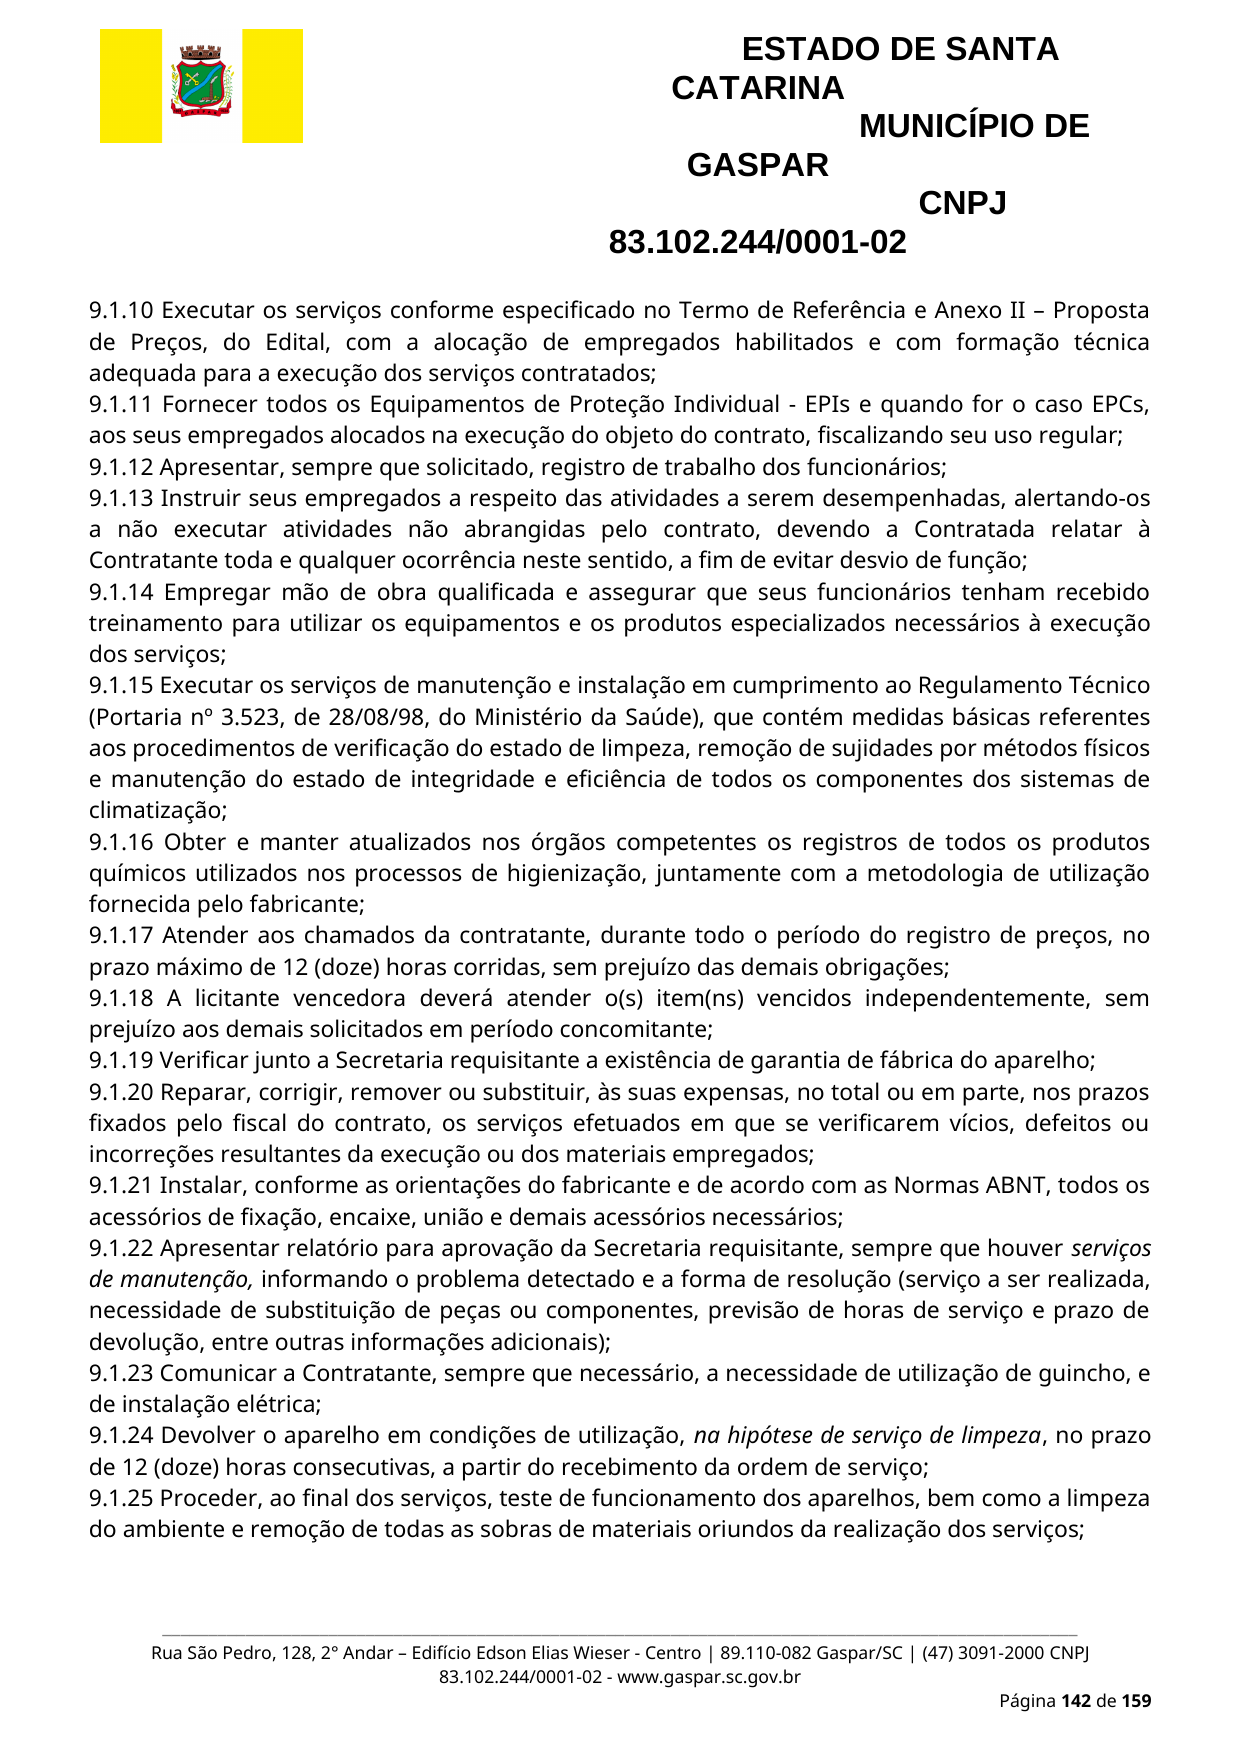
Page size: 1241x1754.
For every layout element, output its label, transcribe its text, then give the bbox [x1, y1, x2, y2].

text 9.1.24 Devolver o aparelho em condições de utilização, na hipótese de serviço de limpeza, no prazo de 12 (doze) horas consecutivas, a partir do recebimento da ordem de serviço; [89, 1419, 1152, 1482]
text 9.1.12 Apresentar, sempre que solicitado, registro de trabalho dos funcionários; [89, 450, 1152, 482]
text 9.1.16 Obter e manter atualizados nos órgãos competentes os registros de todos os produtos químicos utilizados nos processos de higienização, juntamente com a metodologia de utilização fornecida pelo fabricante; [89, 825, 1152, 919]
text 9.1.23 Comunicar a Contratante, sempre que necessário, a necessidade de utilização de guincho, e de instalação elétrica; [89, 1357, 1152, 1419]
text 9.1.19 Verificar junto a Secretaria requisitante a existência de garantia de fábrica do aparelho; [89, 1044, 1152, 1075]
text 9.1.22 Apresentar relatório para aprovação da Secretaria requisitante, sempre que houver serviços de manutenção, informando o problema detectado e a forma de resolução (serviço a ser realizada, necessidade de substituição de peças ou componentes, previsão de horas de serviço e prazo de devolução, entre outras informações adicionais); [89, 1232, 1152, 1357]
text 9.1.18 A licitante vencedora deverá atender o(s) item(ns) vencidos independentemente, sem prejuízo aos demais solicitados em período concomitante; [89, 982, 1152, 1044]
text 9.1.20 Reparar, corrigir, remover ou substituir, às suas expensas, no total ou em parte, nos prazos fixados pelo fiscal do contrato, os serviços efetuados em que se verificarem vícios, defeitos ou incorreções resultantes da execução ou dos materiais empregados; [89, 1075, 1152, 1169]
text 9.1.15 Executar os serviços de manutenção e instalação em cumprimento ao Regulamento Técnico (Portaria nº 3.523, de 28/08/98, do Ministério da Saúde), que contém medidas básicas referentes aos procedimentos de verificação do estado de limpeza, remoção de sujidades por métodos físicos e manutenção do estado de integridade e eficiência de todos os componentes dos sistemas de climatização; [89, 669, 1152, 825]
text 9.1.13 Instruir seus empregados a respeito das atividades a serem desempenhadas, alertando-os a não executar atividades não abrangidas pelo contrato, devendo a Contratada relatar à Contratante toda e qualquer ocorrência neste sentido, a fim de evitar desvio de função; [89, 482, 1152, 575]
text 9.1.21 Instalar, conforme as orientações do fabricante e de acordo com as Normas ABNT, todos os acessórios de fixação, encaixe, união e demais acessórios necessários; [89, 1169, 1152, 1232]
text 9.1.14 Empregar mão de obra qualificada e assegurar que seus funcionários tenham recebido treinamento para utilizar os equipamentos e os produtos especializados necessários à execução dos serviços; [89, 575, 1152, 669]
picture [100, 29, 303, 143]
text 9.1.25 Proceder, ao final dos serviços, teste de funcionamento dos aparelhos, bem como a limpeza do ambiente e remoção de todas as sobras de materiais oriundos da realização dos serviços; [89, 1482, 1152, 1544]
text 9.1.11 Fornecer todos os Equipamentos de Proteção Individual - EPIs e quando for o caso EPCs, aos seus empregados alocados na execução do objeto do contrato, fiscalizando seu uso regular; [89, 388, 1152, 450]
text 9.1.17 Atender aos chamados da contratante, durante todo o período do registro de preços, no prazo máximo de 12 (doze) horas corridas, sem prejuízo das demais obrigações; [89, 919, 1152, 982]
text 9.1.10 Executar os serviços conforme especificado no Termo de Referência e Anexo II – Proposta de Preços, do Edital, com a alocação de empregados habilitados e com formação técnica adequada para a execução dos serviços contratados; [89, 294, 1152, 388]
